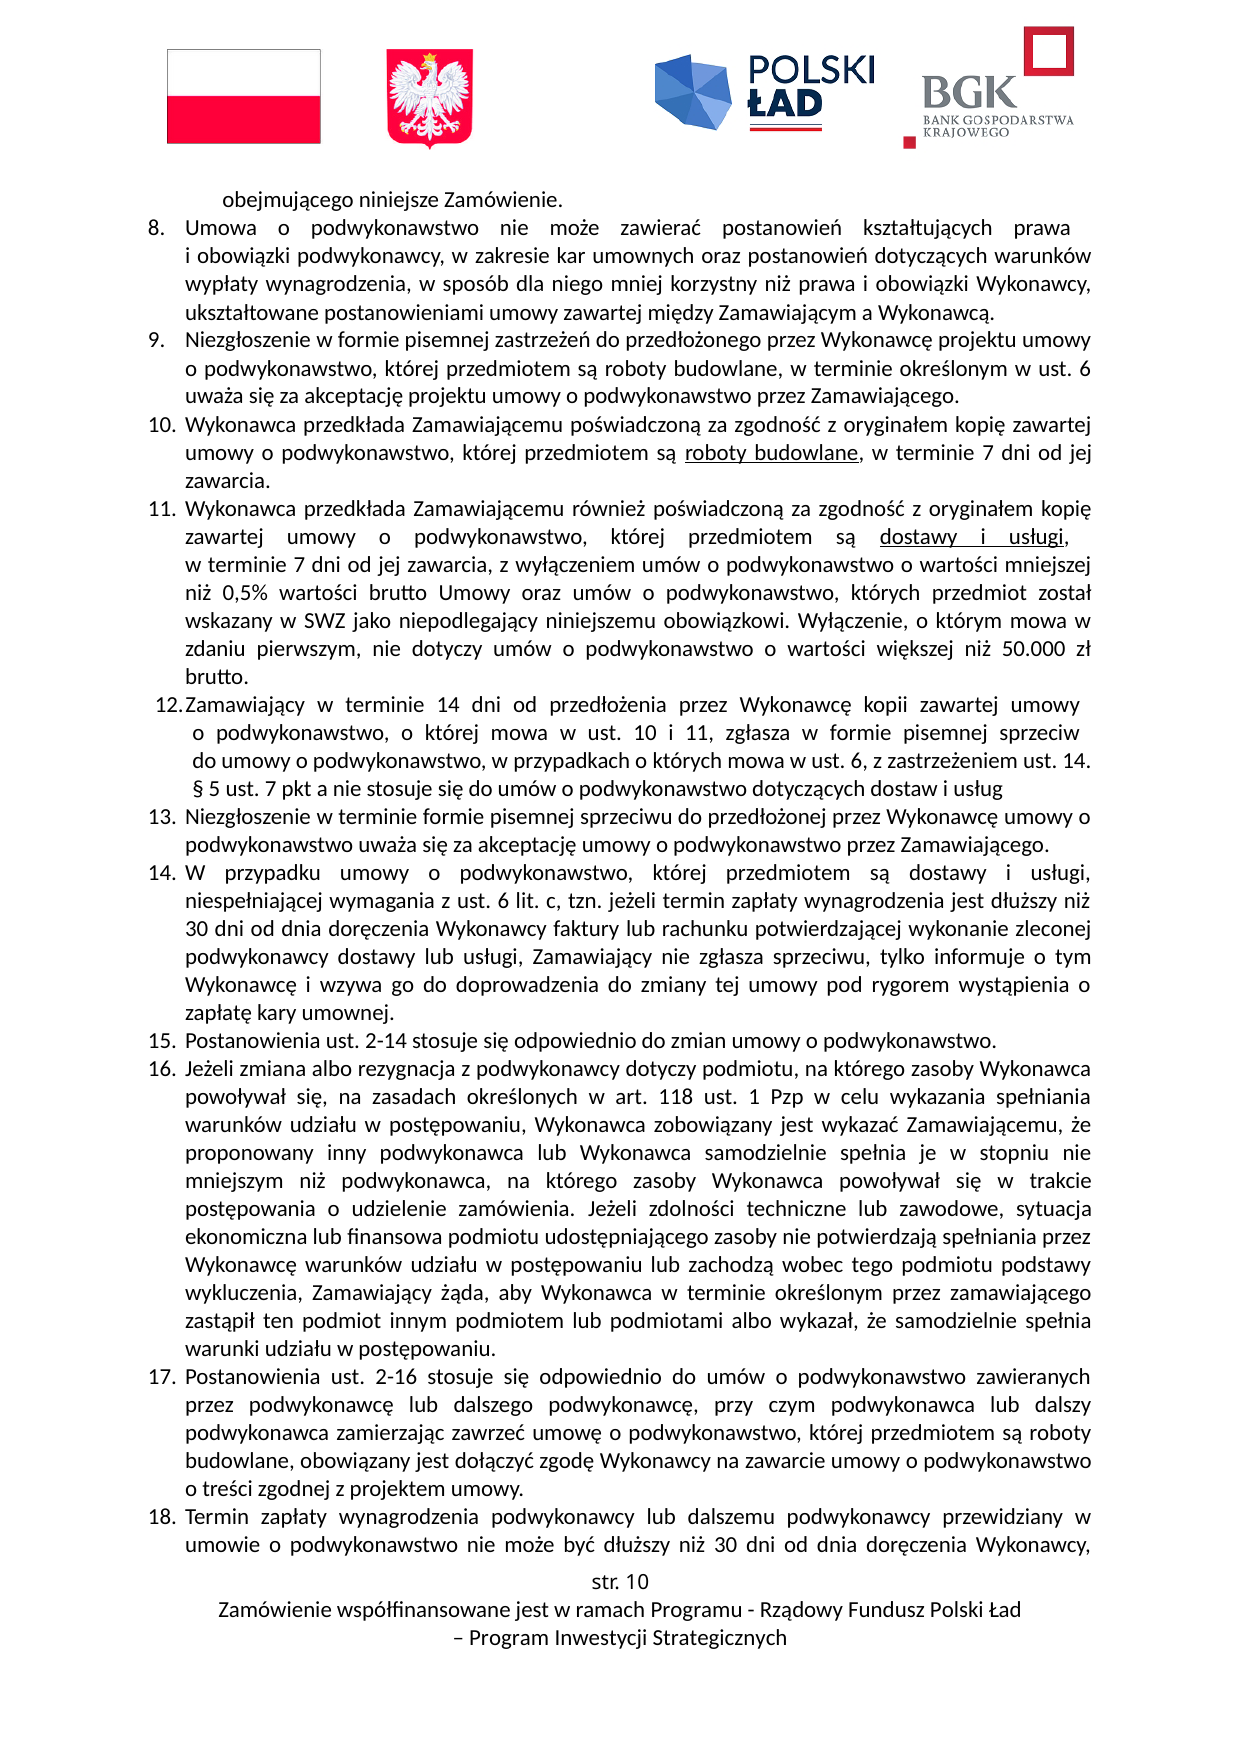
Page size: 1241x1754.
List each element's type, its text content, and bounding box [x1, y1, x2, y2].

list Zamawiający w terminie 14 dni od przedłożenia przez Wykonawcę kopii zawartej umowy o podwykonawstwo, o której mowa w ust. 10 i 11, zgłasza w formie pisemnej sprzeciw do umowy o podwykonawstwo, w przypadkach o których mowa w ust. 6, z zastrzeżeniem ust. 14. § 5 ust. 7 pkt a nie stosuje się do umów o podwykonawstwo dotyczących dostaw i usług [154, 690, 1093, 802]
list Niezgłoszenie w formie pisemnej zastrzeżeń do przedłożonego przez Wykonawcę projektu umowy o podwykonawstwo, której przedmiotem są roboty budowlane, w terminie określonym w ust. 6 uważa się za akceptację projektu umowy o podwykonawstwo przez Zamawiającego. [148, 326, 1093, 410]
list Postanowienia ust. 2-14 stosuje się odpowiednio do zmian umowy o podwykonawstwo. [148, 1026, 1093, 1054]
list Wykonawca przedkłada Zamawiającemu również poświadczoną za zgodność z oryginałem kopię zawartej umowy o podwykonawstwo, której przedmiotem są dostawy i usługi, w terminie 7 dni od jej zawarcia, z wyłączeniem umów o podwykonawstwo o wartości mniejszej niż 0,5% wartości brutto Umowy oraz umów o podwykonawstwo, których przedmiot został wskazany w SWZ jako niepodlegający niniejszemu obowiązkowi. Wyłączenie, o którym mowa w zdaniu pierwszym, nie dotyczy umów o podwykonawstwo o wartości większej niż 50.000 zł brutto. [148, 494, 1093, 690]
list Postanowienia ust. 2-16 stosuje się odpowiednio do umów o podwykonawstwo zawieranych przez podwykonawcę lub dalszego podwykonawcę, przy czym podwykonawca lub dalszy podwykonawca zamierzając zawrzeć umowę o podwykonawstwo, której przedmiotem są roboty budowlane, obowiązany jest dołączyć zgodę Wykonawcy na zawarcie umowy o podwykonawstwo o treści zgodnej z projektem umowy. [148, 1362, 1093, 1502]
list Wykonawca przedkłada Zamawiającemu poświadczoną za zgodność z oryginałem kopię zawartej umowy o podwykonawstwo, której przedmiotem są roboty budowlane, w terminie 7 dni od jej zawarcia. [148, 410, 1093, 494]
list Umowa o podwykonawstwo nie może zawierać postanowień kształtujących prawa i obowiązki podwykonawcy, w zakresie kar umownych oraz postanowień dotyczących warunków wypłaty wynagrodzenia, w sposób dla niego mniej korzystny niż prawa i obowiązki Wykonawcy, ukształtowane postanowieniami umowy zawartej między Zamawiającym a Wykonawcą. [148, 213, 1093, 326]
list Niezgłoszenie w terminie formie pisemnej sprzeciwu do przedłożonej przez Wykonawcę umowy o podwykonawstwo uważa się za akceptację umowy o podwykonawstwo przez Zamawiającego. [148, 802, 1093, 858]
picture [147, 38, 492, 161]
list Jeżeli zmiana albo rezygnacja z podwykonawcy dotyczy podmiotu, na którego zasoby Wykonawca powoływał się, na zasadach określonych w art. 118 ust. 1 Pzp w celu wykazania spełniania warunków udziału w postępowaniu, Wykonawca zobowiązany jest wykazać Zamawiającemu, że proponowany inny podwykonawca lub Wykonawca samodzielnie spełnia je w stopniu nie mniejszym niż podwykonawca, na którego zasoby Wykonawca powoływał się w trakcie postępowania o udzielenie zamówienia. Jeżeli zdolności techniczne lub zawodowe, sytuacja ekonomiczna lub finansowa podmiotu udostępniającego zasoby nie potwierdzają spełniania przez Wykonawcę warunków udziału w postępowaniu lub zachodzą wobec tego podmiotu podstawy wykluczenia, Zamawiający żąda, aby Wykonawca w terminie określonym przez zamawiającego zastąpił ten podmiot innym podmiotem lub podmiotami albo wykazał, że samodzielnie spełnia warunki udziału w postępowaniu. [148, 1054, 1093, 1362]
list W przypadku umowy o podwykonawstwo, której przedmiotem są dostawy i usługi, niespełniającej wymagania z ust. 6 lit. c, tzn. jeżeli termin zapłaty wynagrodzenia jest dłuższy niż 30 dni od dnia doręczenia Wykonawcy faktury lub rachunku potwierdzającej wykonanie zleconej podwykonawcy dostawy lub usługi, Zamawiający nie zgłasza sprzeciwu, tylko informuje o tym Wykonawcę i wzywa go do doprowadzenia do zmiany tej umowy pod rygorem wystąpienia o zapłatę kary umownej. [148, 858, 1093, 1026]
